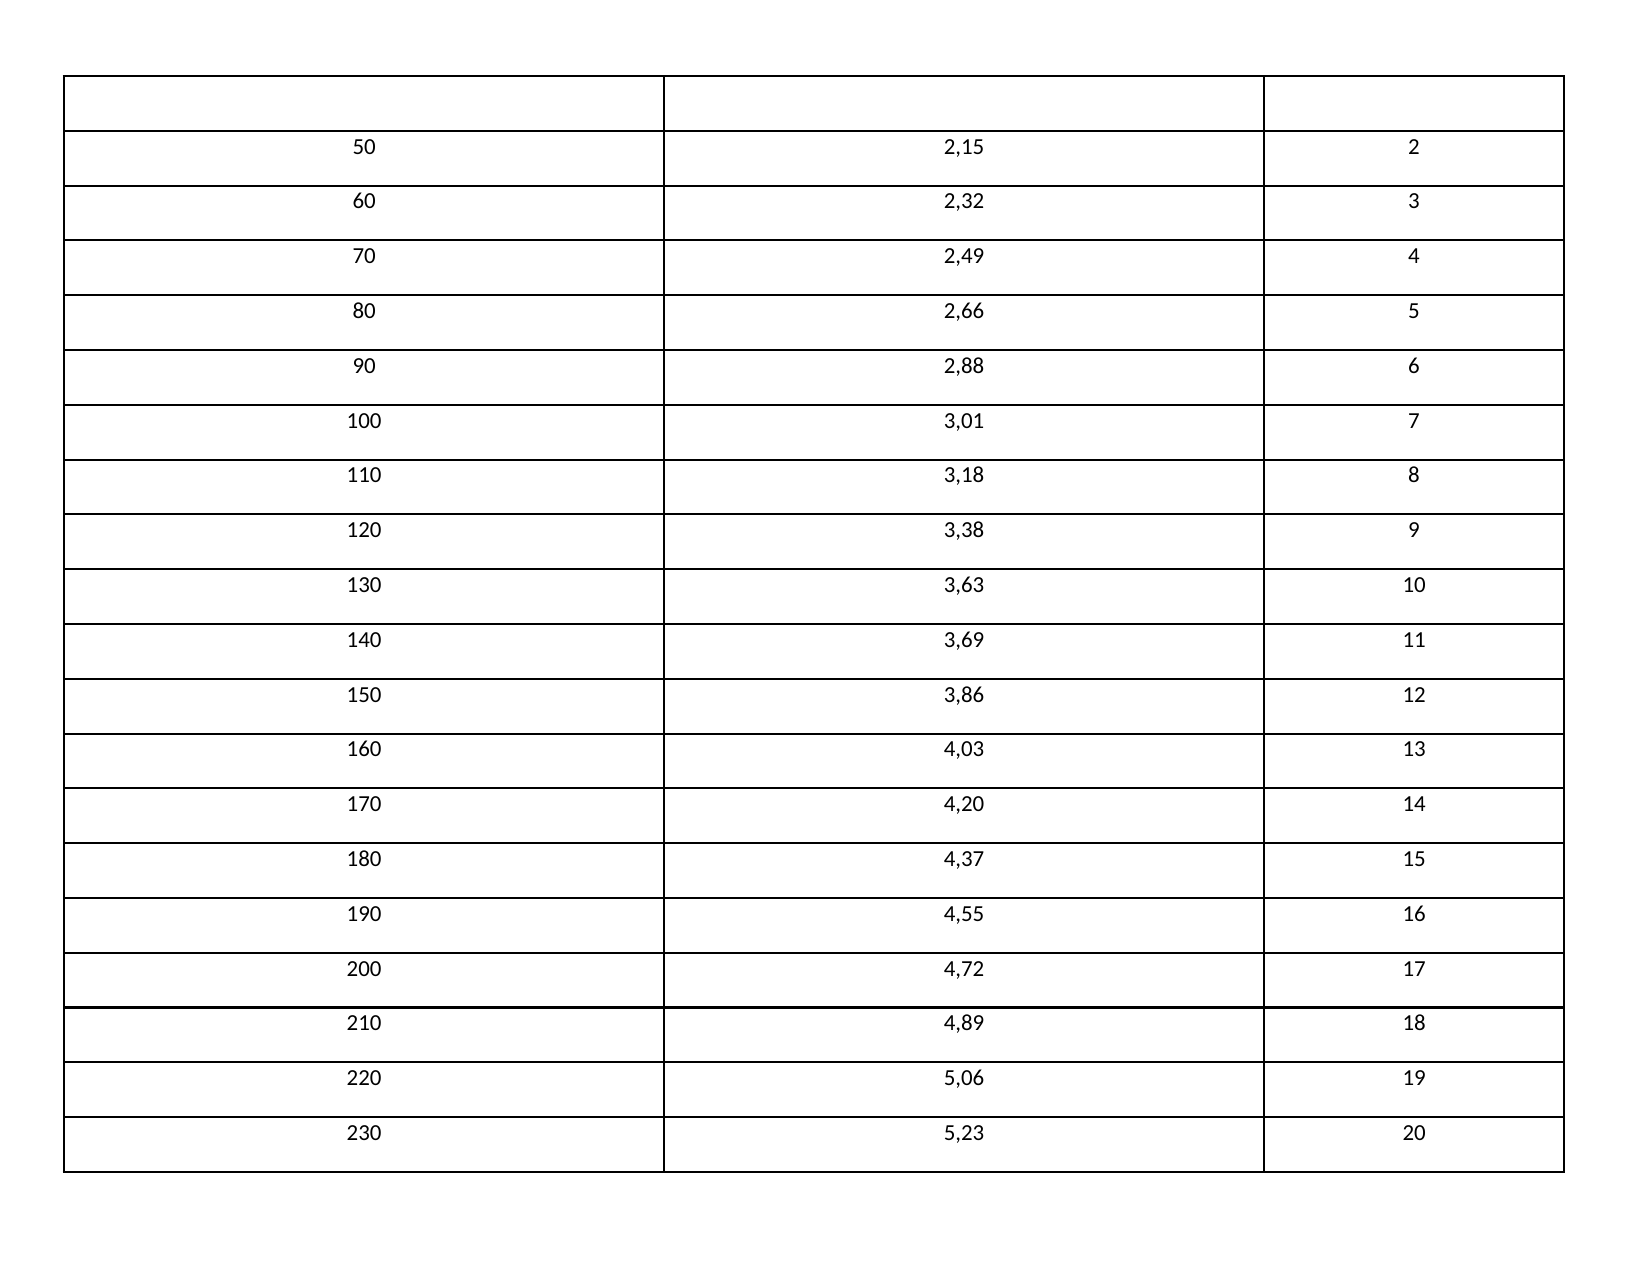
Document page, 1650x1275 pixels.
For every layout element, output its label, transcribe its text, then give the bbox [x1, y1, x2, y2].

table_cell 10 [1265, 570, 1563, 623]
table_cell 3,69 [665, 625, 1263, 678]
table_cell 2,15 [665, 132, 1263, 184]
table_cell 4,20 [665, 789, 1263, 842]
table_cell 120 [65, 515, 663, 568]
table_cell 3,86 [665, 680, 1263, 732]
table_cell 3,01 [665, 406, 1263, 458]
table_cell 3,38 [665, 515, 1263, 568]
table_cell 13 [1265, 735, 1563, 787]
table_cell 15 [1265, 844, 1563, 897]
table_cell 2,49 [665, 241, 1263, 294]
table_cell 12 [1265, 680, 1563, 732]
table_cell 3 [1265, 187, 1563, 239]
table_cell 220 [65, 1063, 663, 1116]
table_cell 140 [65, 625, 663, 678]
table_cell 90 [65, 351, 663, 404]
table_cell 160 [65, 735, 663, 787]
table_cell 11 [1265, 625, 1563, 678]
table_cell 2,32 [665, 187, 1263, 239]
table_cell 18 [1265, 1009, 1563, 1061]
table_cell 2,66 [665, 296, 1263, 349]
table_cell 7 [1265, 406, 1563, 458]
table_cell 19 [1265, 1063, 1563, 1116]
table_cell 9 [1265, 515, 1563, 568]
table_cell 70 [65, 241, 663, 294]
table_cell 200 [65, 954, 663, 1006]
table_cell 4,89 [665, 1009, 1263, 1061]
table_cell 60 [65, 187, 663, 239]
table_cell 20 [1265, 1118, 1563, 1171]
table_cell 50 [65, 132, 663, 184]
table_cell 4,03 [665, 735, 1263, 787]
table_cell 4,72 [665, 954, 1263, 1006]
table_cell 130 [65, 570, 663, 623]
table_cell 2,88 [665, 351, 1263, 404]
table_cell 5 [1265, 296, 1563, 349]
table_cell 110 [65, 461, 663, 513]
table_cell 8 [1265, 461, 1563, 513]
table_cell 4 [1265, 241, 1563, 294]
table_cell 14 [1265, 789, 1563, 842]
table_cell 1,98 [665, 77, 1263, 130]
table_cell 80 [65, 296, 663, 349]
table_cell 150 [65, 680, 663, 732]
table_cell 16 [1265, 899, 1563, 952]
table_cell 5,23 [665, 1118, 1263, 1171]
table_cell 3,18 [665, 461, 1263, 513]
table_cell 5,06 [665, 1063, 1263, 1116]
table_cell 1 [1265, 77, 1563, 130]
table_cell 230 [65, 1118, 663, 1171]
table_cell 40 [65, 77, 663, 130]
table_cell 100 [65, 406, 663, 458]
table_cell 6 [1265, 351, 1563, 404]
table_cell 2 [1265, 132, 1563, 184]
table_cell 3,63 [665, 570, 1263, 623]
table_cell 180 [65, 844, 663, 897]
table_cell 170 [65, 789, 663, 842]
table_cell 210 [65, 1009, 663, 1061]
table_cell 17 [1265, 954, 1563, 1006]
table_cell 190 [65, 899, 663, 952]
table_cell 4,37 [665, 844, 1263, 897]
table_cell 4,55 [665, 899, 1263, 952]
